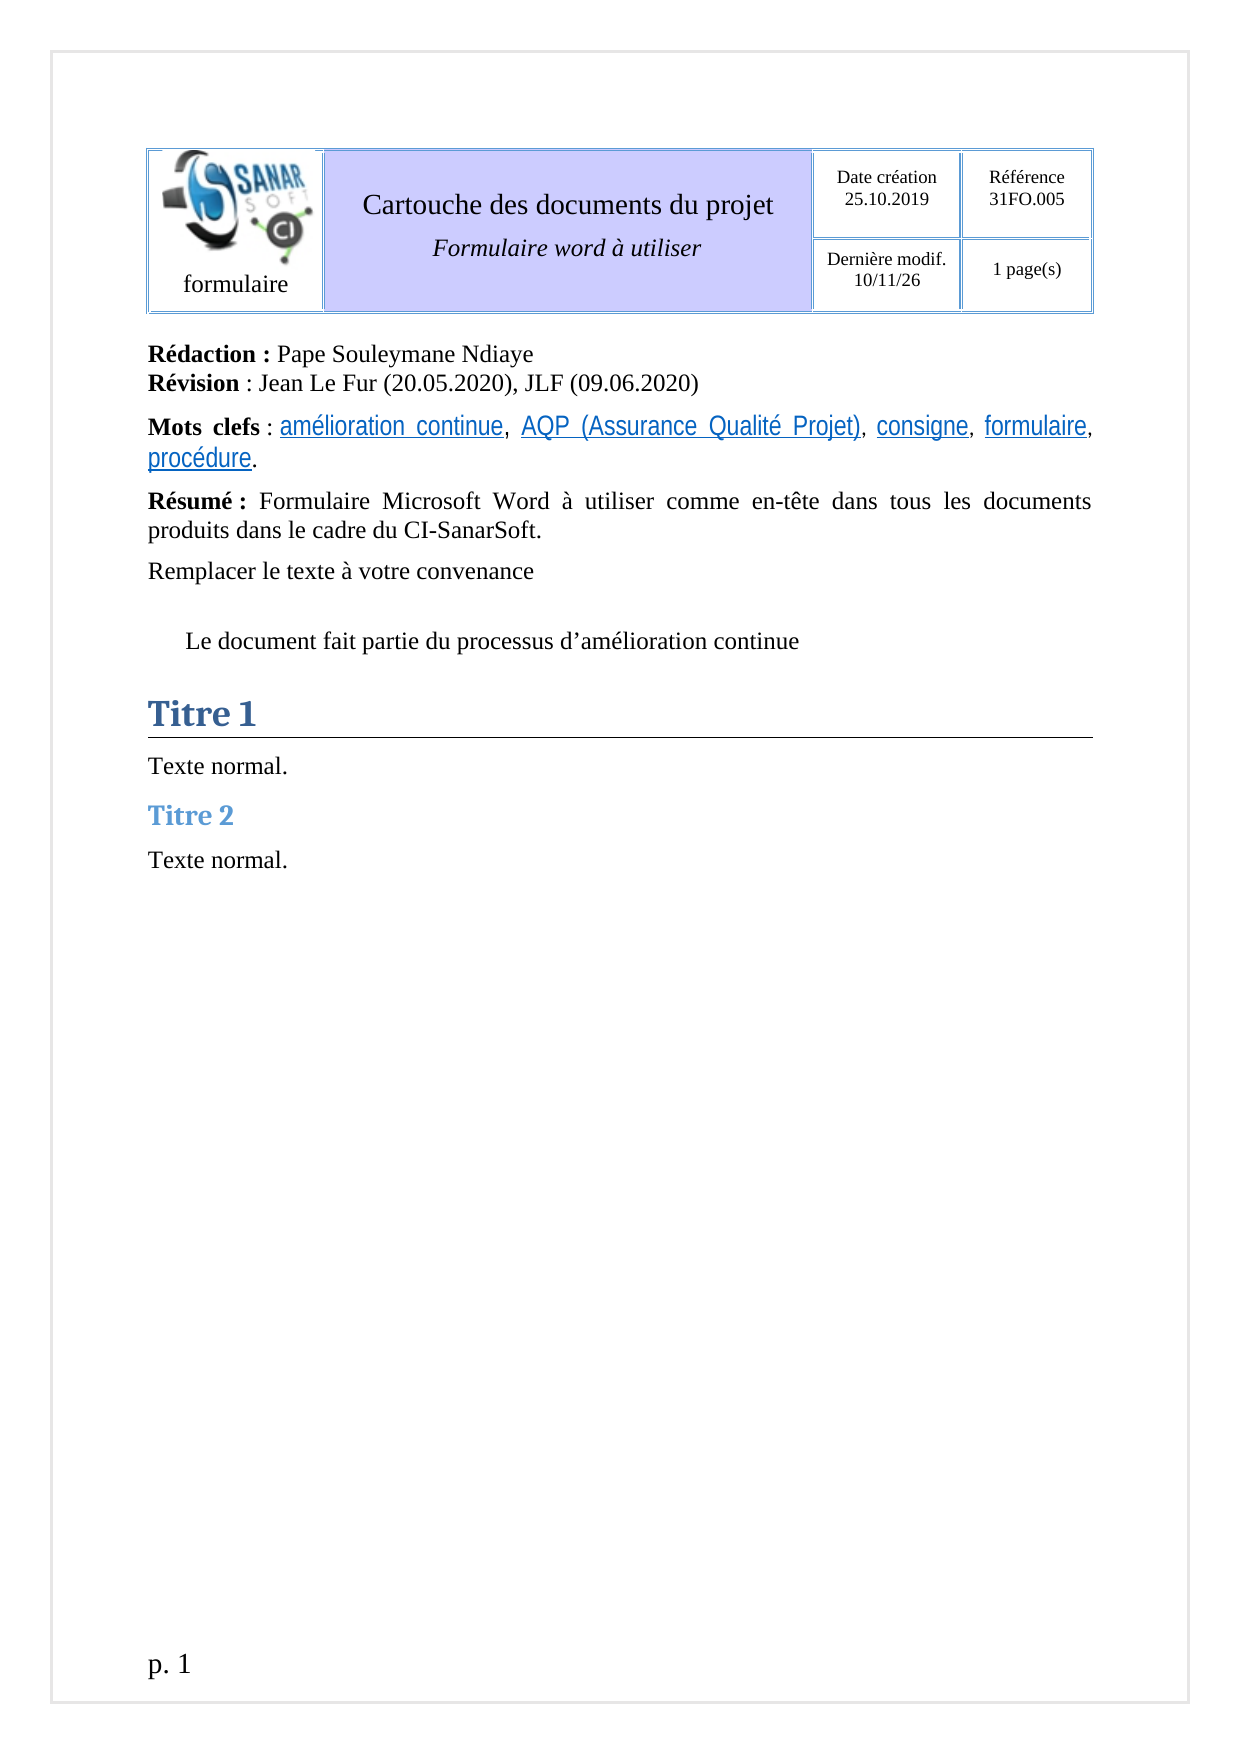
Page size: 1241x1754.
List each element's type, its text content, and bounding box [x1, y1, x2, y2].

text Mots clefs : amélioration continue, AQP (Assurance Qualité Projet), consigne, formulaire, procédure. [148, 409, 1093, 473]
table_header formulaire [149, 149, 324, 311]
table_cell Dernière modif. 14/03/22 [813, 240, 961, 311]
text Texte normal. [148, 845, 1093, 873]
text Remplacer le texte à votre convenance [148, 556, 1093, 585]
text Rédaction : Pape Souleymane Ndiaye [148, 339, 1093, 368]
text Révision : Jean Le Fur (20.05.2020), JLF (09.06.2020) [148, 368, 1093, 396]
text Résumé : Formulaire Microsoft Word à utiliser comme en-tête dans tous les documents produits dans le cadre du CI-SanarSoft. [148, 486, 1093, 543]
text Le document fait partie du processus d’amélioration continue [185, 597, 1093, 655]
picture [162, 150, 316, 270]
table_header Date création 25.10.2019 [813, 151, 961, 237]
table_cell 1 page(s) [961, 237, 1093, 311]
subtitle Titre 2 [148, 799, 1093, 832]
subtitle Titre 1 [148, 692, 1093, 737]
table_header Référence 31FO.005 [961, 151, 1091, 237]
table_header Cartouche des documents du projet Formulaire word à utiliser [324, 151, 812, 311]
text Texte normal. [148, 751, 1093, 780]
